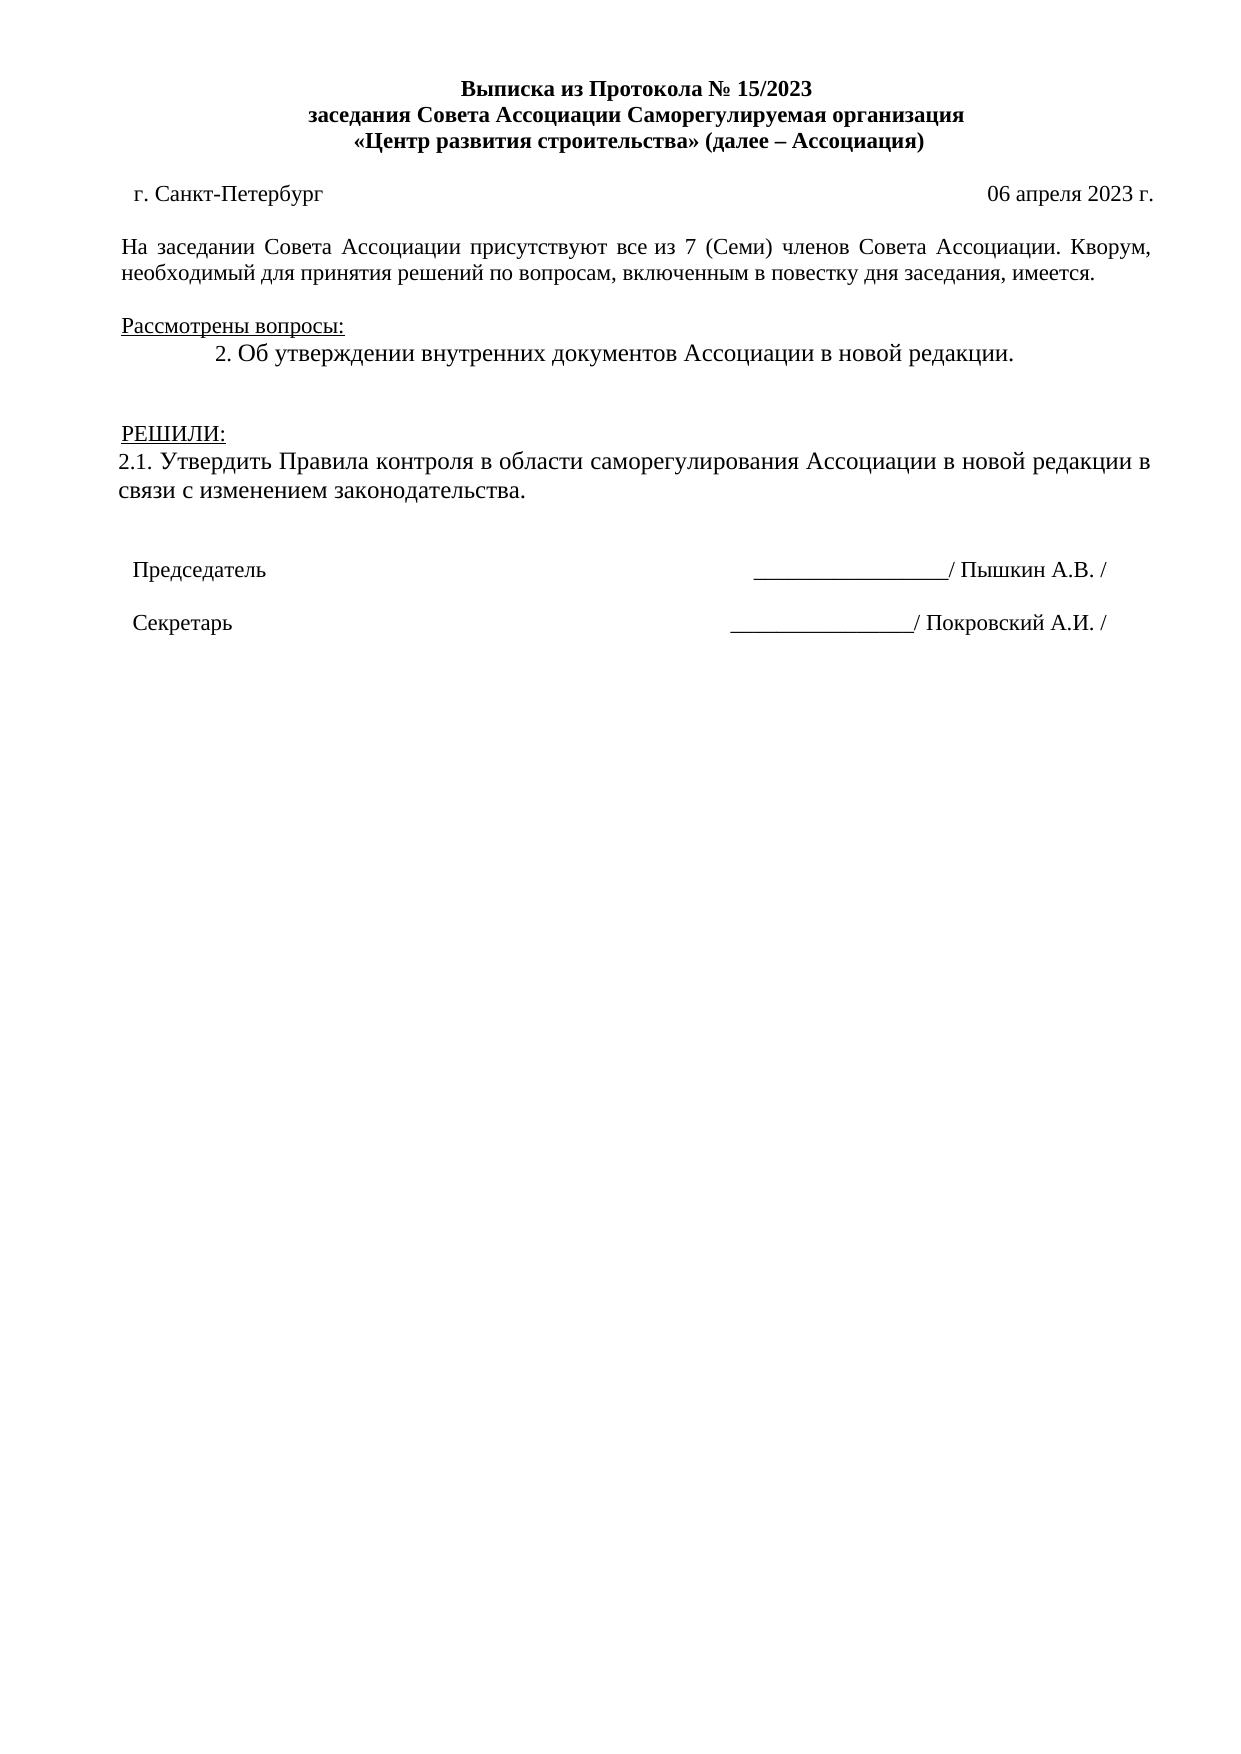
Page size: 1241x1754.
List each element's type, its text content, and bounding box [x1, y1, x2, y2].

table_header г. Санкт-Петербург [123, 180, 644, 207]
table_header _________________/ Пышкин А.В. / ________________/ Покровский А.И. / [320, 556, 1118, 636]
text На заседании Совета Ассоциации присутствуют все из 7 (Семи) членов Совета Ассоциации. Кворум, необходимый для принятия решений по вопросам, включенным в повестку дня заседания, имеется. [121, 233, 1152, 286]
text «Центр развития строительства» (далее – Ассоциация) [121, 128, 1152, 154]
text 2.1. Утвердить Правила контроля в области саморегулирования Ассоциации в новой редакции в связи с изменением законодательства. [118, 446, 1152, 504]
text Рассмотрены вопросы: [121, 312, 1152, 338]
table_header Председатель Секретарь [121, 556, 320, 636]
table_header 06 апреля 2023 г. [644, 180, 1165, 207]
text РЕШИЛИ: [121, 420, 1152, 446]
text заседания Совета Ассоциации Саморегулируемая организация [121, 101, 1152, 128]
text 2. Об утверждении внутренних документов Ассоциации в новой редакции. [215, 338, 1152, 367]
text Выписка из Протокола № 15/2023 [121, 75, 1152, 101]
